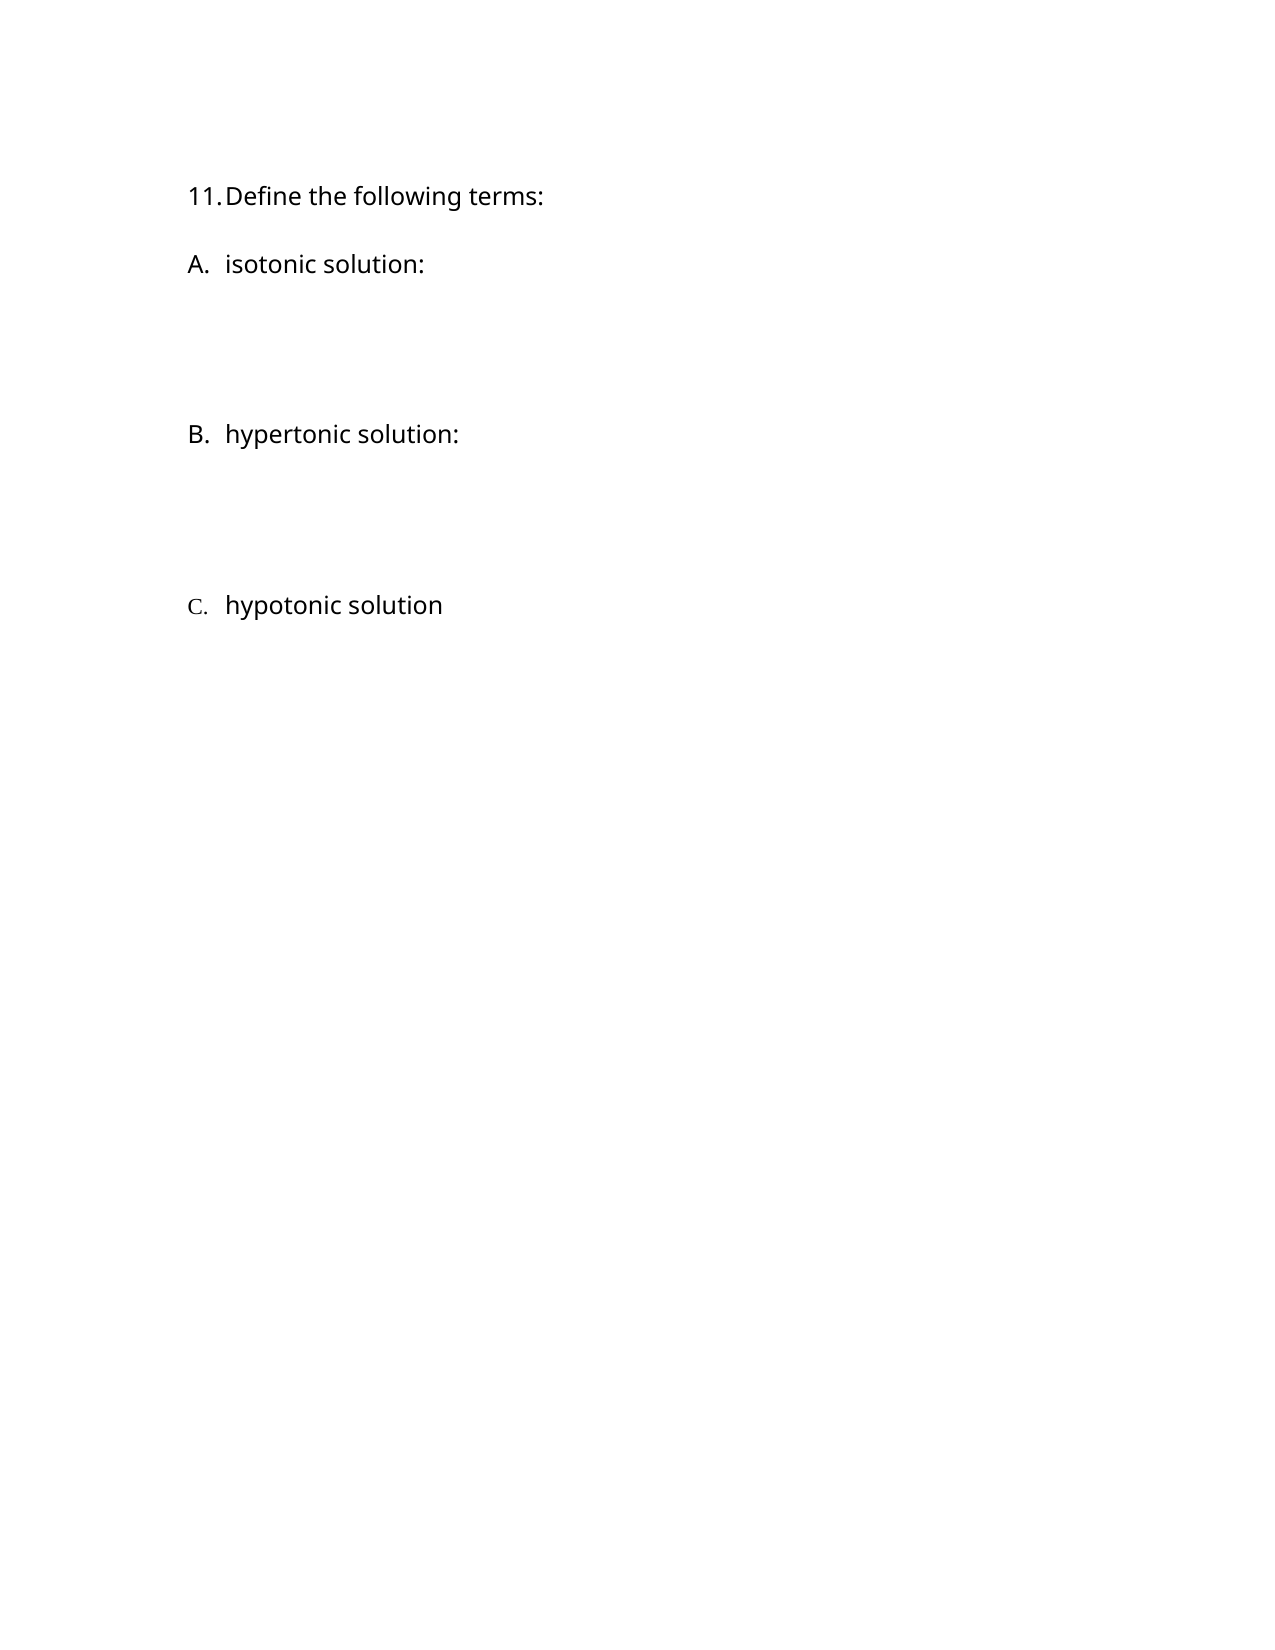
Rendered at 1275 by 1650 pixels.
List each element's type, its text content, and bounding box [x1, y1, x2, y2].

list hypertonic solution: [187, 417, 1125, 451]
list isotonic solution: [187, 247, 1125, 281]
list Define the following terms: [187, 179, 1125, 213]
list hypotonic solution [187, 587, 1125, 622]
